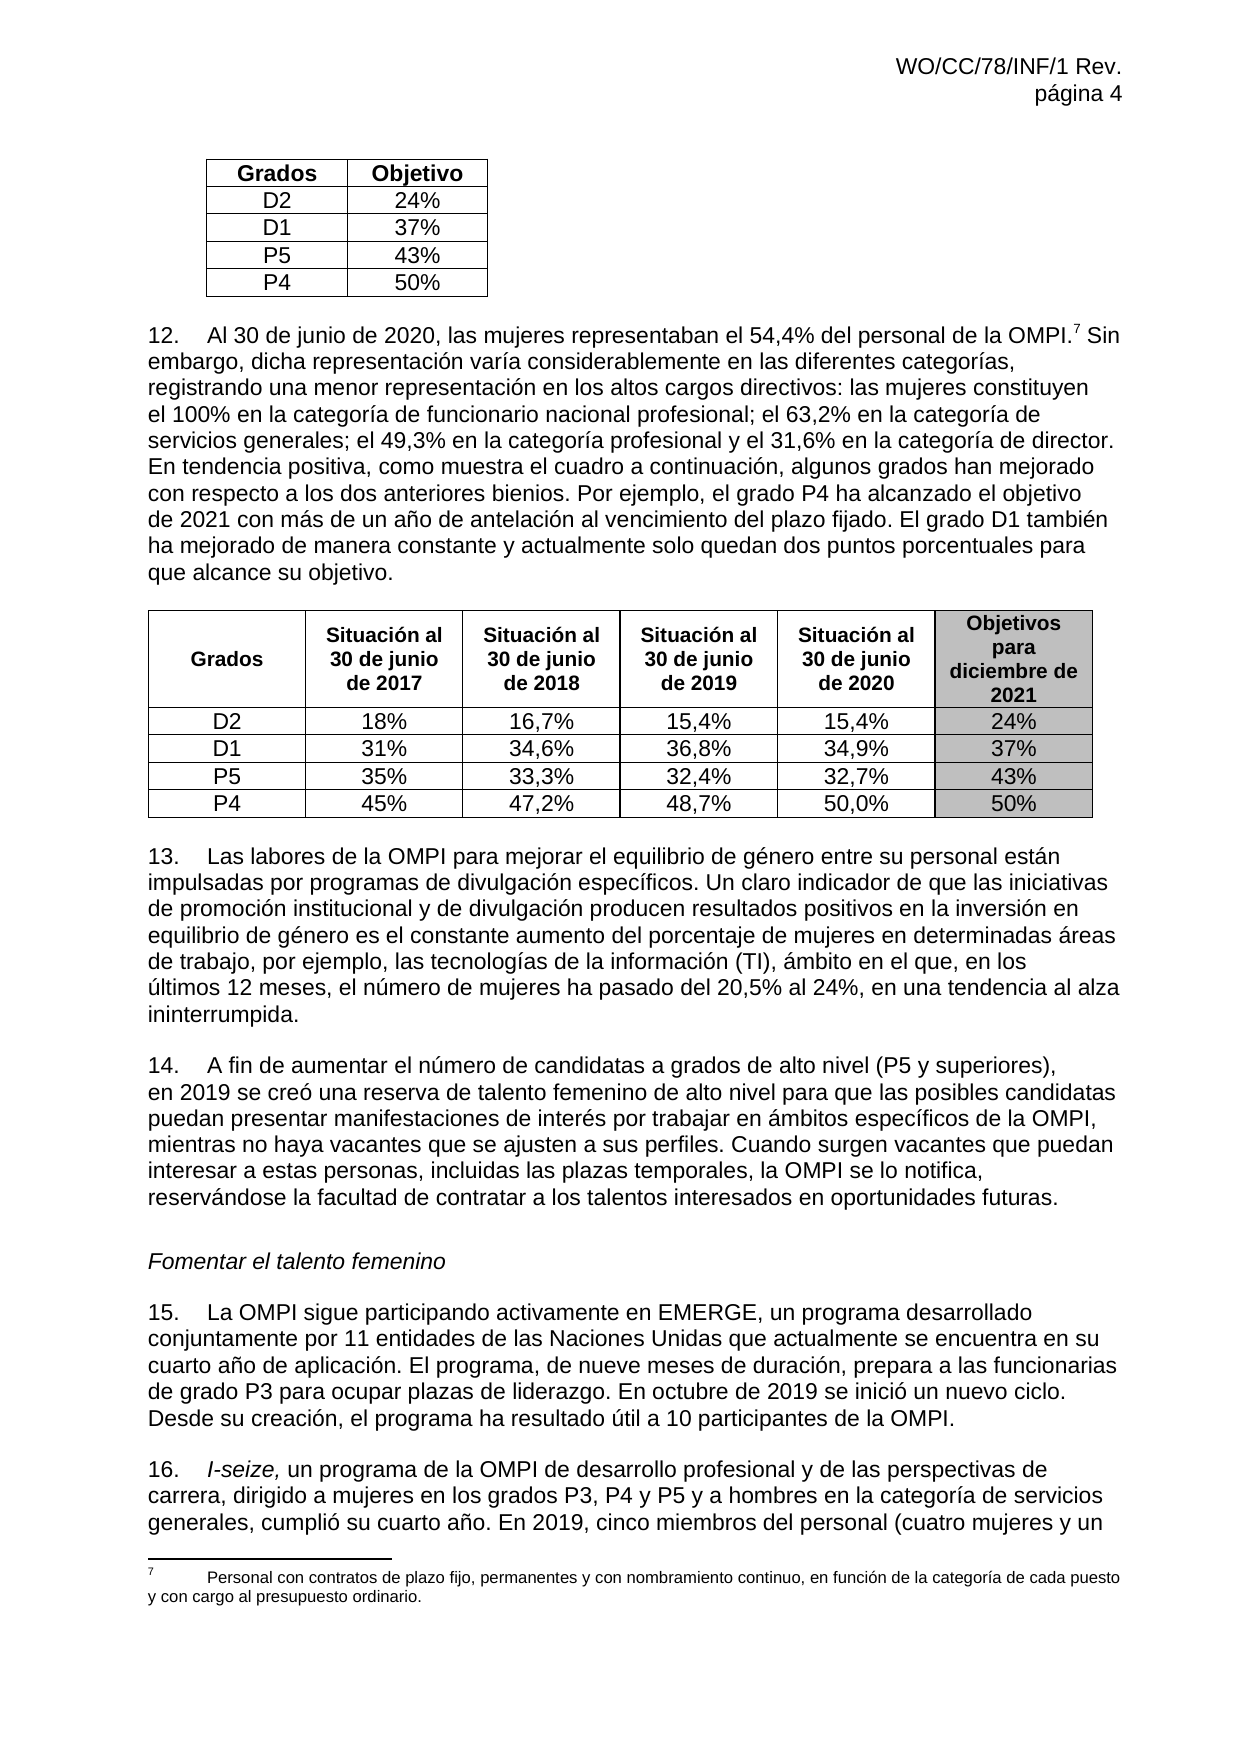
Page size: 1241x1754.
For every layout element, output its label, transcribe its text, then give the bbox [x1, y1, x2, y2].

table_cell P5 [149, 763, 305, 789]
table_header Situación al 30 de junio de 2018 [463, 611, 619, 707]
table_cell D1 [207, 214, 347, 241]
list Al 30 de junio de 2020, las mujeres representaban el 54,4% del personal de la OMPI. Sin embargo, dicha representación varía considerablemente en las diferentes categorías, registrando una menor representación en los altos cargos directivos: las mujeres constituyen el 100% en la categoría de funcionario nacional profesional; el 63,2% en la categoría de servicios generales; el 49,3% en la categoría profesional y el 31,6% en la categoría de director. En tendencia positiva, como muestra el cuadro a continuación, algunos grados han mejorado con respecto a los dos anteriores bienios. Por ejemplo, el grado P4 ha alcanzado el objetivo de 2021 con más de un año de antelación al vencimiento del plazo fijado. El grado D1 también ha mejorado de manera constante y actualmente solo quedan dos puntos porcentuales para que alcance su objetivo. [148, 322, 1122, 585]
table_cell 50% [936, 790, 1092, 817]
table_cell 31% [306, 735, 462, 762]
table_cell 18% [306, 708, 462, 734]
table_cell D2 [149, 708, 305, 734]
table_header Situación al 30 de junio de 2019 [621, 611, 777, 707]
table_cell 16,7% [463, 708, 619, 734]
table_cell 34,6% [463, 735, 619, 762]
table_cell 50% [348, 269, 487, 296]
table_header Grados [207, 160, 347, 186]
list A fin de aumentar el número de candidatas a grados de alto nivel (P5 y superiores), en 2019 se creó una reserva de talento femenino de alto nivel para que las posibles candidatas puedan presentar manifestaciones de interés por trabajar en ámbitos específicos de la OMPI, mientras no haya vacantes que se ajusten a sus perfiles. Cuando surgen vacantes que puedan interesar a estas personas, incluidas las plazas temporales, la OMPI se lo notifica, reservándose la facultad de contratar a los talentos interesados en oportunidades futuras. [148, 1052, 1122, 1210]
table_cell 48,7% [621, 790, 777, 817]
table_cell 45% [306, 790, 462, 817]
table_cell 33,3% [463, 763, 619, 789]
table_cell 37% [348, 214, 487, 241]
table_cell 50,0% [778, 790, 934, 817]
list La OMPI sigue participando activamente en EMERGE, un programa desarrollado conjuntamente por 11 entidades de las Naciones Unidas que actualmente se encuentra en su cuarto año de aplicación. El programa, de nueve meses de duración, prepara a las funcionarias de grado P3 para ocupar plazas de liderazgo. En octubre de 2019 se inició un nuevo ciclo. Desde su creación, el programa ha resultado útil a 10 participantes de la OMPI. [148, 1299, 1122, 1431]
list Las labores de la OMPI para mejorar el equilibrio de género entre su personal están impulsadas por programas de divulgación específicos. Un claro indicador de que las iniciativas de promoción institucional y de divulgación producen resultados positivos en la inversión en equilibrio de género es el constante aumento del porcentaje de mujeres en determinadas áreas de trabajo, por ejemplo, las tecnologías de la información (TI), ámbito en el que, en los últimos 12 meses, el número de mujeres ha pasado del 20,5% al 24%, en una tendencia al alza ininterrumpida. [148, 843, 1122, 1027]
table_cell 37% [936, 735, 1092, 762]
table_cell 35% [306, 763, 462, 789]
table_cell P4 [207, 269, 347, 296]
table_header Situación al 30 de junio de 2020 [778, 611, 934, 707]
table_cell 34,9% [778, 735, 934, 762]
table_cell 24% [936, 708, 1092, 734]
table_cell 24% [348, 187, 487, 213]
table_header Objetivo [348, 160, 487, 186]
table_cell D2 [207, 187, 347, 213]
table_cell 15,4% [621, 708, 777, 734]
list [148, 1456, 1122, 1535]
table_cell 15,4% [778, 708, 934, 734]
table_cell P4 [149, 790, 305, 817]
table_cell P5 [207, 242, 347, 268]
table_cell 43% [936, 763, 1092, 789]
table_cell 32,7% [778, 763, 934, 789]
table_cell 47,2% [463, 790, 619, 817]
table_cell 43% [348, 242, 487, 268]
table_cell 36,8% [621, 735, 777, 762]
table_header Grados [149, 611, 305, 707]
table_cell 32,4% [621, 763, 777, 789]
table_cell D1 [149, 735, 305, 762]
subtitle Fomentar el talento femenino [148, 1248, 1122, 1274]
table_header Objetivos para diciembre de 2021 [936, 611, 1092, 707]
table_header Situación al 30 de junio de 2017 [306, 611, 462, 707]
